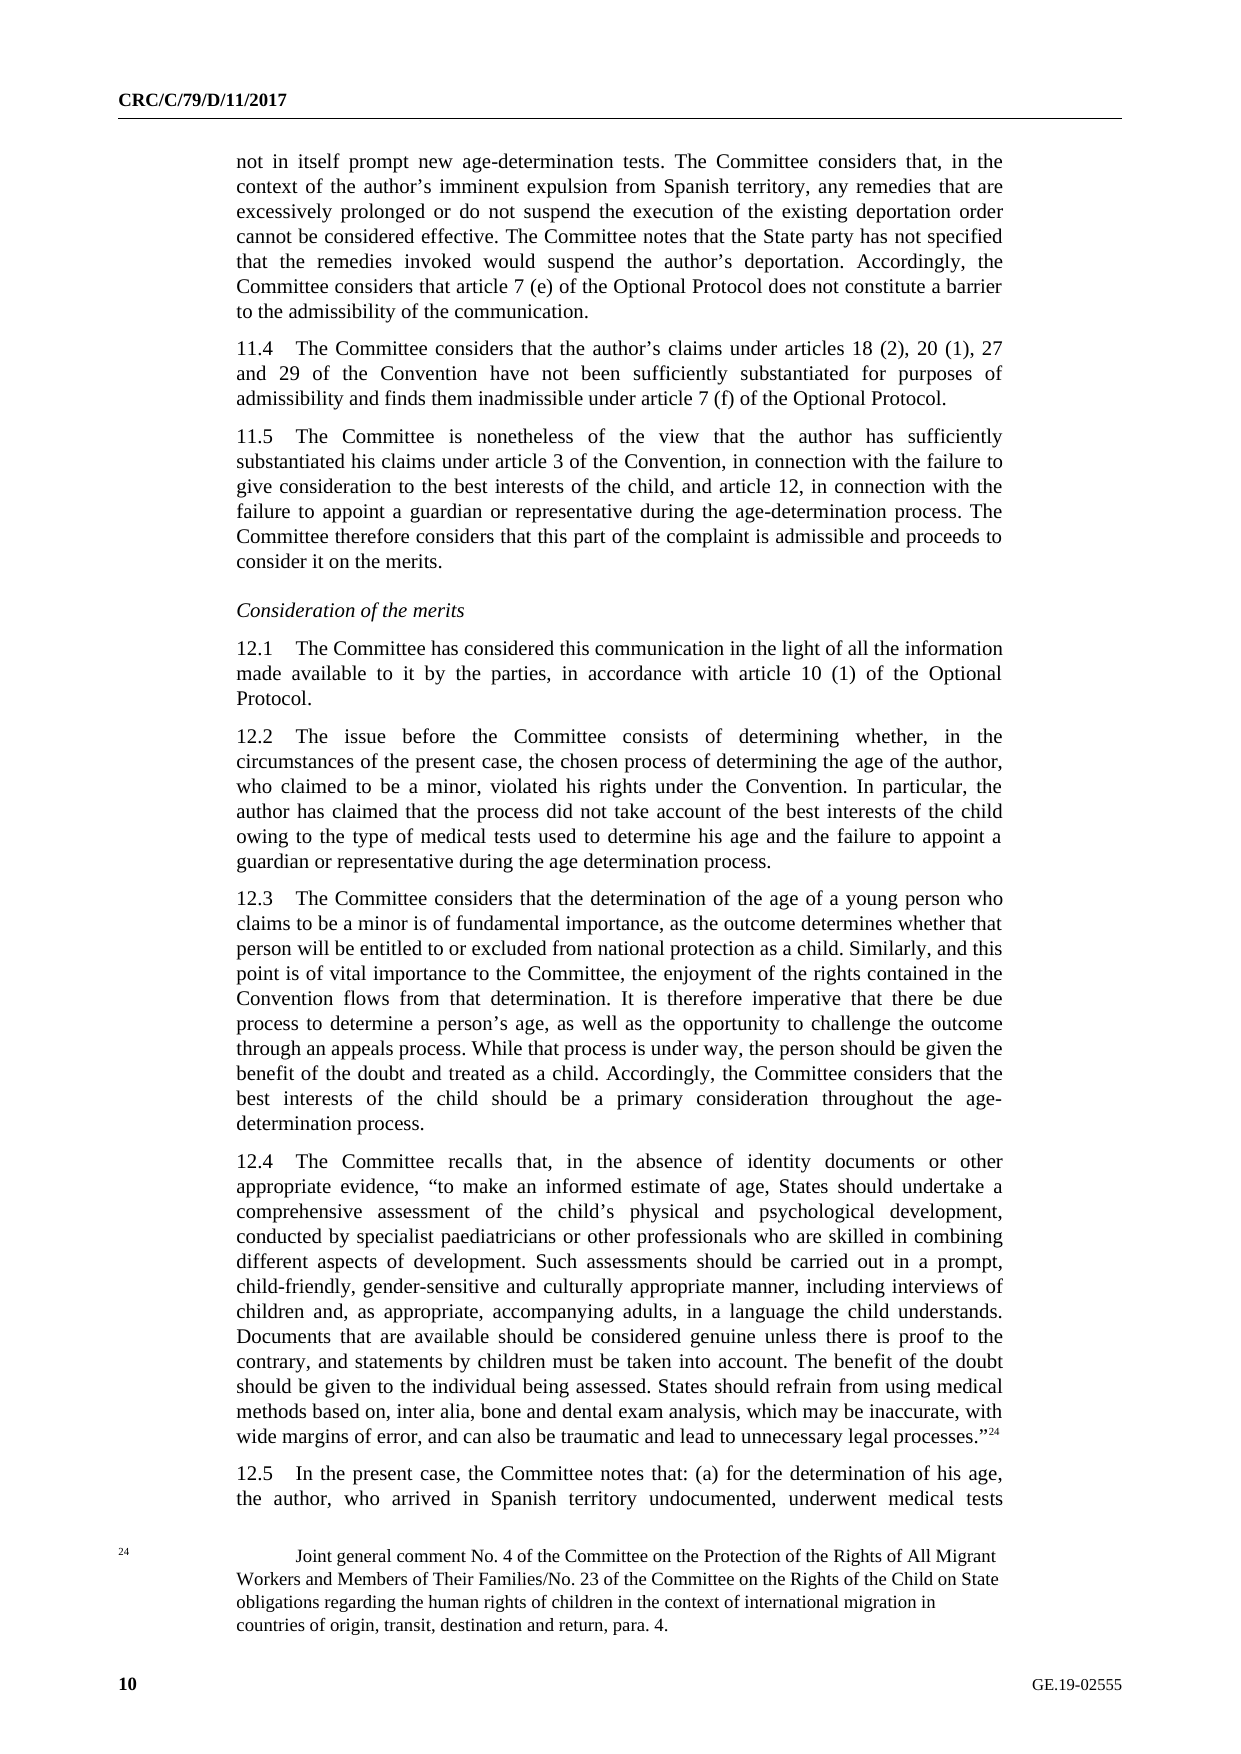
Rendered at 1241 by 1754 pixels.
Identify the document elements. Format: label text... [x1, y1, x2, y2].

text 12.4 The Committee recalls that, in the absence of identity documents or other appropriate evidence, “to make an informed estimate of age, States should undertake a comprehensive assessment of the child’s physical and psychological development, conducted by specialist paediatricians or other professionals who are skilled in combining different aspects of development. Such assessments should be carried out in a prompt, child-friendly, gender-sensitive and culturally appropriate manner, including interviews of children and, as appropriate, accompanying adults, in a language the child understands. Documents that are available should be considered genuine unless there is proof to the contrary, and statements by children must be taken into account. The benefit of the doubt should be given to the individual being assessed. States should refrain from using medical methods based on, inter alia, bone and dental exam analysis, which may be inaccurate, with wide margins of error, and can also be traumatic and lead to unnecessary legal processes.” [236, 1148, 1004, 1448]
text 12.1 The Committee has considered this communication in the light of all the information made available to it by the parties, in accordance with article 10 (1) of the Optional Protocol. [236, 635, 1004, 710]
text 11.4 The Committee considers that the author’s claims under articles 18 (2), 20 (1), 27 and 29 of the Convention have not been sufficiently substantiated for purposes of admissibility and finds them inadmissible under article 7 (f) of the Optional Protocol. [236, 335, 1004, 410]
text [236, 148, 1004, 323]
text 12.2 The issue before the Committee consists of determining whether, in the circumstances of the present case, the chosen process of determining the age of the author, who claimed to be a minor, violated his rights under the Convention. In particular, the author has claimed that the process did not take account of the best interests of the child owing to the type of medical tests used to determine his age and the failure to appoint a guardian or representative during the age determination process. [236, 723, 1004, 873]
text 11.5 The Committee is nonetheless of the view that the author has sufficiently substantiated his claims under article 3 of the Convention, in connection with the failure to give consideration to the best interests of the child, and article 12, in connection with the failure to appoint a guardian or representative during the age-determination process. The Committee therefore considers that this part of the complaint is admissible and proceeds to consider it on the merits. [236, 423, 1004, 573]
text 12.3 The Committee considers that the determination of the age of a young person who claims to be a minor is of fundamental importance, as the outcome determines whether that person will be entitled to or excluded from national protection as a child. Similarly, and this point is of vital importance to the Committee, the enjoyment of the rights contained in the Convention flows from that determination. It is therefore imperative that there be due process to determine a person’s age, as well as the opportunity to challenge the outcome through an appeals process. While that process is under way, the person should be given the benefit of the doubt and treated as a child. Accordingly, the Committee considers that the best interests of the child should be a primary consideration throughout the age-determination process. [236, 885, 1004, 1135]
text Consideration of the merits [118, 598, 1004, 623]
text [236, 1460, 1004, 1510]
